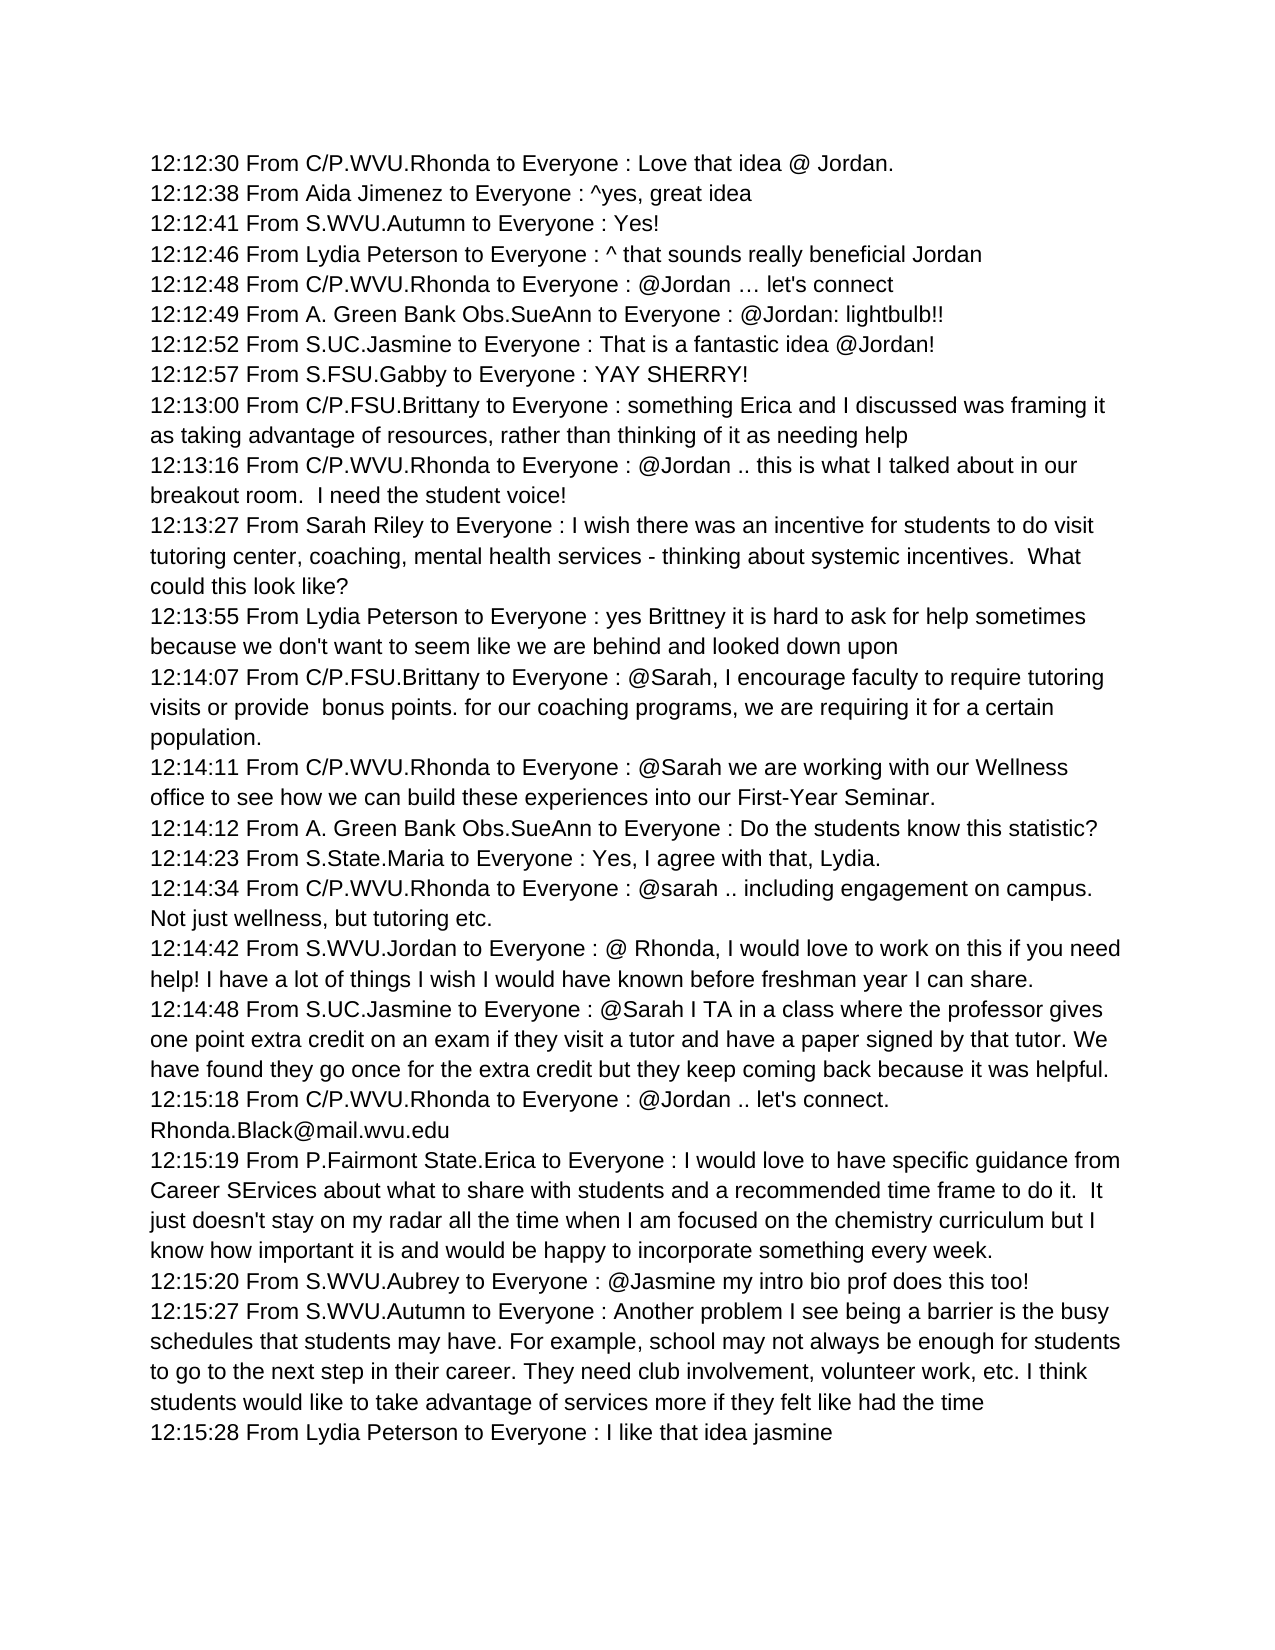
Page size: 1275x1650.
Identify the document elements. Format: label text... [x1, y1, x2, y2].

text 12:15:28 From Lydia Peterson to Everyone : I like that idea jasmine [150, 1419, 1125, 1445]
text 12:12:30 From C/P.WVU.Rhonda to Everyone : Love that idea @ Jordan. [150, 150, 1125, 176]
text 12:13:00 From C/P.FSU.Brittany to Everyone : something Erica and I discussed was framing it as taking advantage of resources, rather than thinking of it as needing help [150, 392, 1125, 448]
text 12:13:55 From Lydia Peterson to Everyone : yes Brittney it is hard to ask for help sometimes because we don't want to seem like we are behind and looked down upon [150, 603, 1125, 660]
text 12:15:27 From S.WVU.Autumn to Everyone : Another problem I see being a barrier is the busy schedules that students may have. For example, school may not always be enough for students to go to the next step in their career. They need club involvement, volunteer work, etc. I think students would like to take advantage of services more if they felt like had the time [150, 1298, 1125, 1415]
text 12:14:23 From S.State.Maria to Everyone : Yes, I agree with that, Lydia. [150, 845, 1125, 871]
text 12:13:27 From Sarah Riley to Everyone : I wish there was an incentive for students to do visit tutoring center, coaching, mental health services - thinking about systemic incentives. What could this look like? [150, 512, 1125, 599]
text 12:12:49 From A. Green Bank Obs.SueAnn to Everyone : @Jordan: lightbulb!! [150, 301, 1125, 327]
text 12:15:20 From S.WVU.Aubrey to Everyone : @Jasmine my intro bio prof does this too! [150, 1268, 1125, 1294]
text 12:12:38 From Aida Jimenez to Everyone : ^yes, great idea [150, 180, 1125, 207]
text 12:14:42 From S.WVU.Jordan to Everyone : @ Rhonda, I would love to work on this if you need help! I have a lot of things I wish I would have known before freshman year I can share. [150, 935, 1125, 992]
text 12:14:48 From S.UC.Jasmine to Everyone : @Sarah I TA in a class where the professor gives one point extra credit on an exam if they visit a tutor and have a paper signed by that tutor. We have found they go once for the extra credit but they keep coming back because it was helpful. [150, 996, 1125, 1083]
text 12:14:07 From C/P.FSU.Brittany to Everyone : @Sarah, I encourage faculty to require tutoring visits or provide bonus points. for our coaching programs, we are requiring it for a certain population. [150, 663, 1125, 750]
text 12:12:57 From S.FSU.Gabby to Everyone : YAY SHERRY! [150, 361, 1125, 388]
text 12:12:52 From S.UC.Jasmine to Everyone : That is a fantastic idea @Jordan! [150, 331, 1125, 358]
text 12:13:16 From C/P.WVU.Rhonda to Everyone : @Jordan .. this is what I talked about in our breakout room. I need the student voice! [150, 452, 1125, 509]
text 12:14:11 From C/P.WVU.Rhonda to Everyone : @Sarah we are working with our Wellness office to see how we can build these experiences into our First-Year Seminar. [150, 754, 1125, 811]
text 12:12:48 From C/P.WVU.Rhonda to Everyone : @Jordan … let's connect [150, 271, 1125, 297]
text 12:15:19 From P.Fairmont State.Erica to Everyone : I would love to have specific guidance from Career SErvices about what to share with students and a recommended time frame to do it. It just doesn't stay on my radar all the time when I am focused on the chemistry curriculum but I know how important it is and would be happy to incorporate something every week. [150, 1147, 1125, 1264]
text 12:12:46 From Lydia Peterson to Everyone : ^ that sounds really beneficial Jordan [150, 241, 1125, 267]
text 12:15:18 From C/P.WVU.Rhonda to Everyone : @Jordan .. let's connect. Rhonda.Black@mail.wvu.edu [150, 1086, 1125, 1143]
text 12:14:12 From A. Green Bank Obs.SueAnn to Everyone : Do the students know this statistic? [150, 814, 1125, 841]
text 12:12:41 From S.WVU.Autumn to Everyone : Yes! [150, 210, 1125, 237]
text 12:14:34 From C/P.WVU.Rhonda to Everyone : @sarah .. including engagement on campus. Not just wellness, but tutoring etc. [150, 875, 1125, 932]
